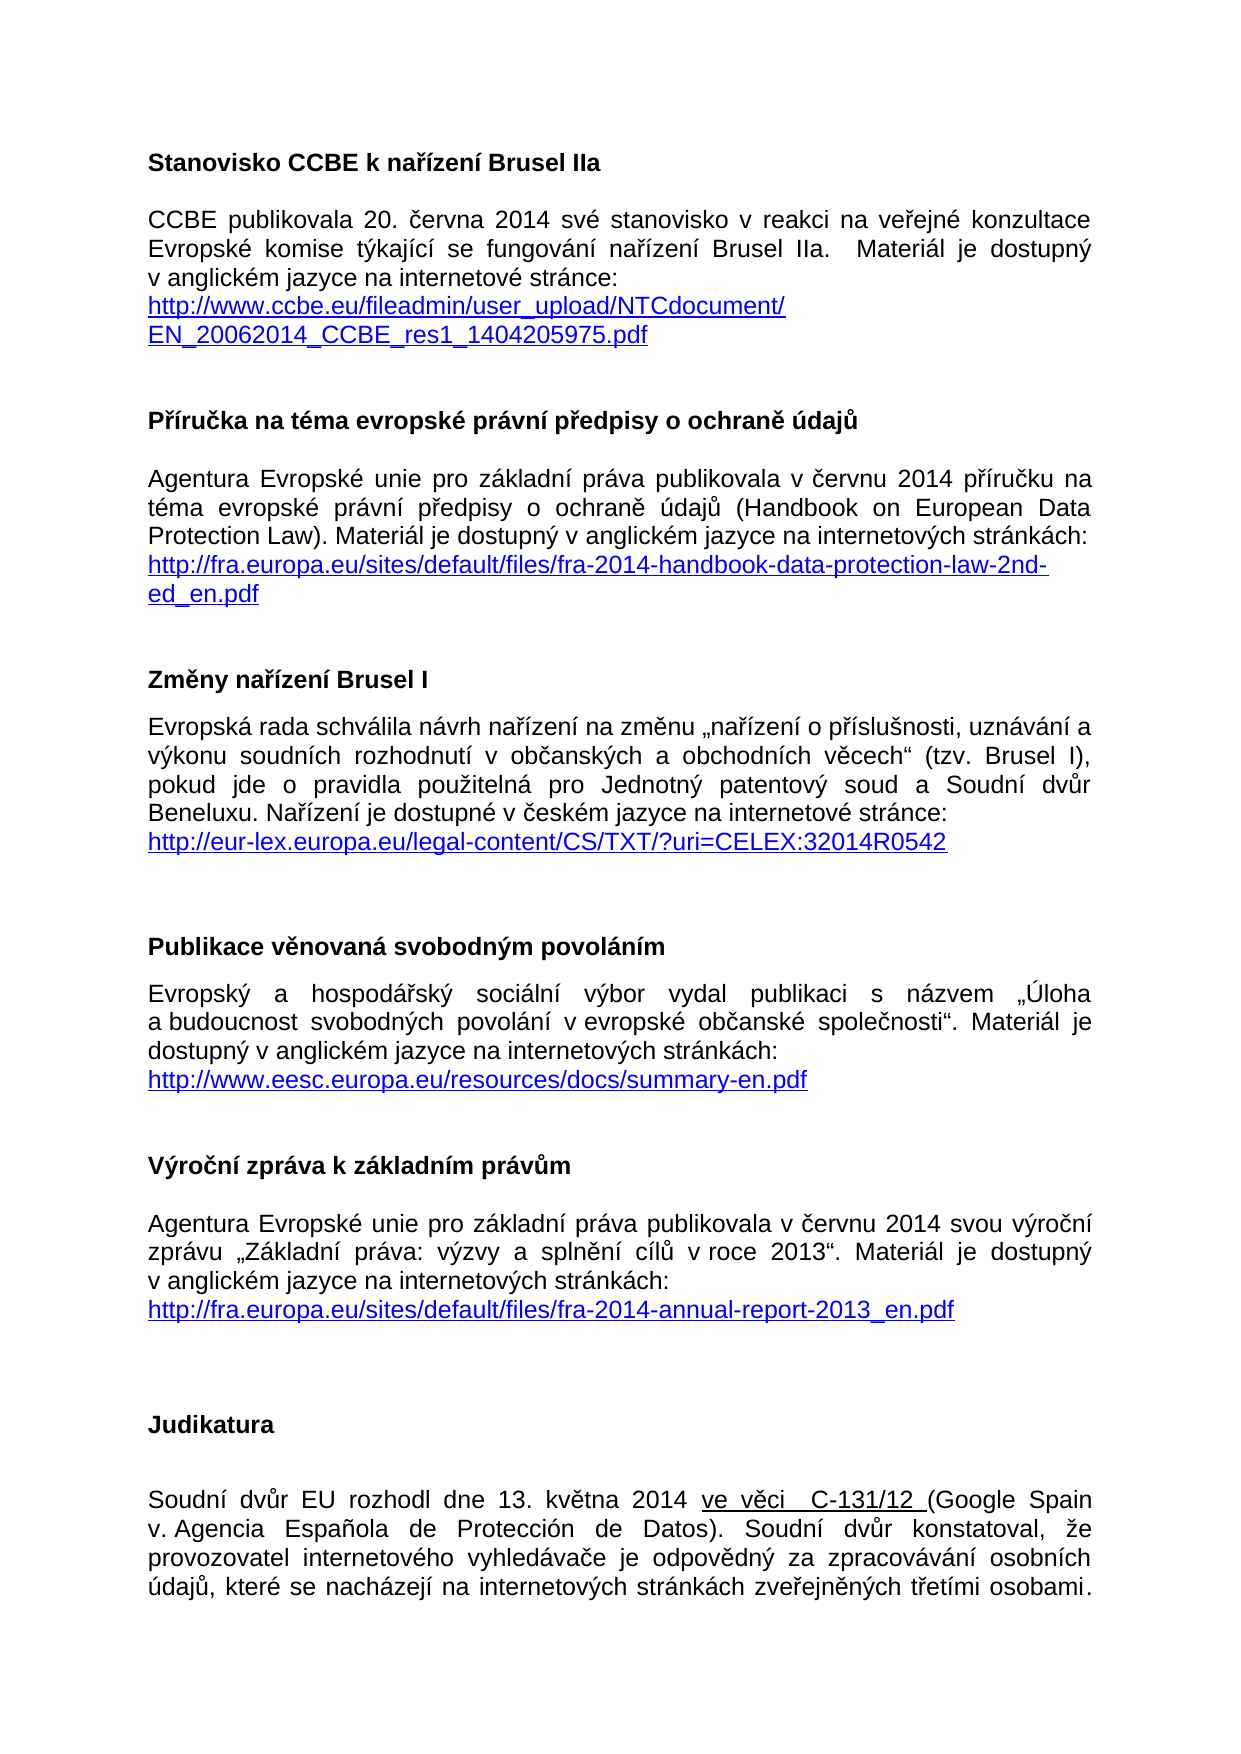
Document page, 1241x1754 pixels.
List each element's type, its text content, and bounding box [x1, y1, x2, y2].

text Příručka na téma evropské právní předpisy o ochraně údajů [148, 406, 1093, 435]
text http://www.ccbe.eu/fileadmin/user_upload/NTCdocument/EN_20062014_CCBE_res1_1404205975.pdf [148, 291, 1093, 349]
text Výroční zpráva k základním právům [148, 1151, 1093, 1180]
text Stanovisko CCBE k nařízení Brusel IIa [148, 148, 1093, 176]
text Evropská rada schválila návrh nařízení na změnu „nařízení o příslušnosti, uznávání a výkonu soudních rozhodnutí v občanských a obchodních věcech“ (tzv. Brusel I), pokud jde o pravidla použitelná pro Jednotný patentový soud a Soudní dvůr Beneluxu. Nařízení je dostupné v českém jazyce na internetové stránce: [148, 712, 1093, 827]
text Publikace věnovaná svobodným povoláním [148, 932, 1093, 960]
text Agentura Evropské unie pro základní práva publikovala v červnu 2014 svou výroční zprávu „Základní práva: výzvy a splnění cílů v roce 2013“. Materiál je dostupný v anglickém jazyce na internetových stránkách: [148, 1208, 1093, 1295]
text http://www.eesc.europa.eu/resources/docs/summary-en.pdf [148, 1065, 1093, 1093]
text CCBE publikovala 20. června 2014 své stanovisko v reakci na veřejné konzultace Evropské komise týkající se fungování nařízení Brusel IIa. Materiál je dostupný v anglickém jazyce na internetové stránce: [148, 205, 1093, 291]
text Změny nařízení Brusel I [148, 665, 1093, 694]
text Evropský a hospodářský sociální výbor vydal publikaci s názvem „Úloha a budoucnost svobodných povolání v evropské občanské společnosti“. Materiál je dostupný v anglickém jazyce na internetových stránkách: [148, 978, 1093, 1065]
text Judikatura [148, 1410, 1093, 1438]
text Agentura Evropské unie pro základní práva publikovala v červnu 2014 příručku na téma evropské právní předpisy o ochraně údajů (Handbook on European Data Protection Law). Materiál je dostupný v anglickém jazyce na internetových stránkách: [148, 464, 1093, 550]
text http://fra.europa.eu/sites/default/files/fra-2014-handbook-data-protection-law-2nd-ed_en.pdf [148, 550, 1093, 608]
text http://eur-lex.europa.eu/legal-content/CS/TXT/?uri=CELEX:32014R0542 [148, 827, 1093, 856]
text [148, 1486, 1093, 1601]
text http://fra.europa.eu/sites/default/files/fra-2014-annual-report-2013_en.pdf [148, 1295, 1093, 1323]
